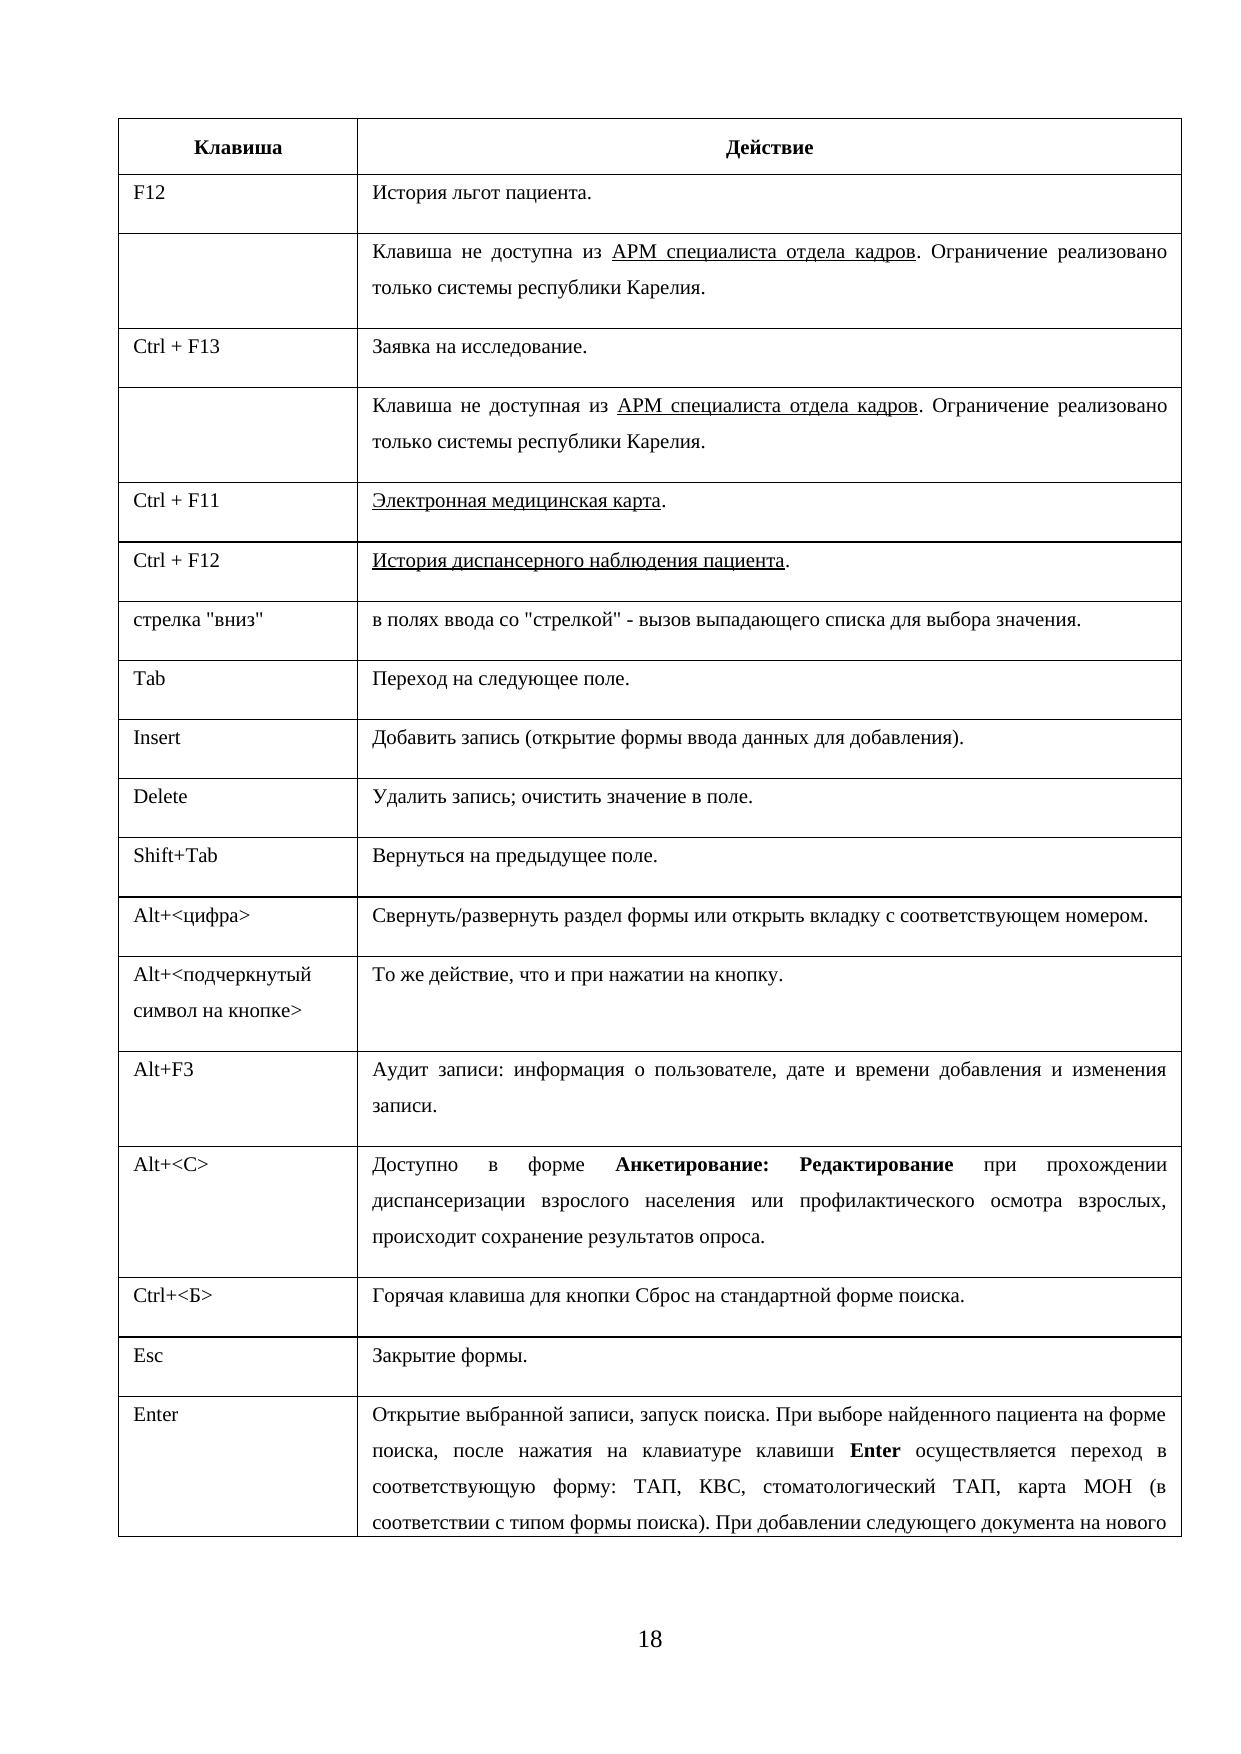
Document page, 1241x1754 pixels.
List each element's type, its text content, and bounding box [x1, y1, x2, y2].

table_cell Shift+Tab [119, 838, 357, 896]
table_cell Доступно в форме Анкетирование: Редактирование при прохождении диспансеризации взрослого населения или профилактического осмотра взрослых, происходит сохранение результатов опроса. [358, 1147, 1181, 1277]
table_cell F12 [119, 175, 357, 233]
table_cell стрелка "вниз" [119, 602, 357, 660]
table_cell Ctrl + F13 [119, 329, 357, 387]
table_cell Insert [119, 720, 357, 778]
table_cell Вернуться на предыдущее поле. [358, 838, 1181, 896]
table_cell Горячая клавиша для кнопки Сброс на стандартной форме поиска. [358, 1278, 1181, 1336]
table_cell Delete [119, 779, 357, 837]
table_cell Аудит записи: информация о пользователе, дате и времени добавления и изменения записи. [358, 1052, 1181, 1146]
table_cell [358, 1397, 1181, 1536]
table_cell Esc [119, 1338, 357, 1396]
table_cell [119, 388, 357, 482]
table_cell Добавить запись (открытие формы ввода данных для добавления). [358, 720, 1181, 778]
table_cell Alt+F3 [119, 1052, 357, 1146]
table_cell История льгот пациента. [358, 175, 1181, 233]
table_cell Ctrl + F11 [119, 483, 357, 541]
table_cell Клавиша не доступная из АРМ специалиста отдела кадров. Ограничение реализовано только системы республики Карелия. [358, 388, 1181, 482]
table_cell Ctrl + F12 [119, 543, 357, 601]
table_cell Alt+<цифра> [119, 898, 357, 956]
table_cell Ctrl+<Б> [119, 1278, 357, 1336]
table_cell [119, 234, 357, 328]
table_cell Переход на следующее поле. [358, 661, 1181, 719]
table_cell Закрытие формы. [358, 1338, 1181, 1396]
table_cell Alt+<подчеркнутый символ на кнопке> [119, 957, 357, 1051]
table_cell Свернуть/развернуть раздел формы или открыть вкладку с соответствующем номером. [358, 898, 1181, 956]
table_cell История диспансерного наблюдения пациента. [358, 543, 1181, 601]
table_header Клавиша [119, 119, 357, 173]
table_cell Электронная медицинская карта. [358, 483, 1181, 541]
table_cell Tab [119, 661, 357, 719]
table_cell Заявка на исследование. [358, 329, 1181, 387]
table_header Действие [358, 119, 1181, 173]
table_cell То же действие, что и при нажатии на кнопку. [358, 957, 1181, 1051]
table_cell Enter [119, 1397, 357, 1536]
table_cell Клавиша не доступна из АРМ специалиста отдела кадров. Ограничение реализовано только системы республики Карелия. [358, 234, 1181, 328]
table_cell Удалить запись; очистить значение в поле. [358, 779, 1181, 837]
table_cell Alt+<С> [119, 1147, 357, 1277]
table_cell в полях ввода со "стрелкой" - вызов выпадающего списка для выбора значения. [358, 602, 1181, 660]
